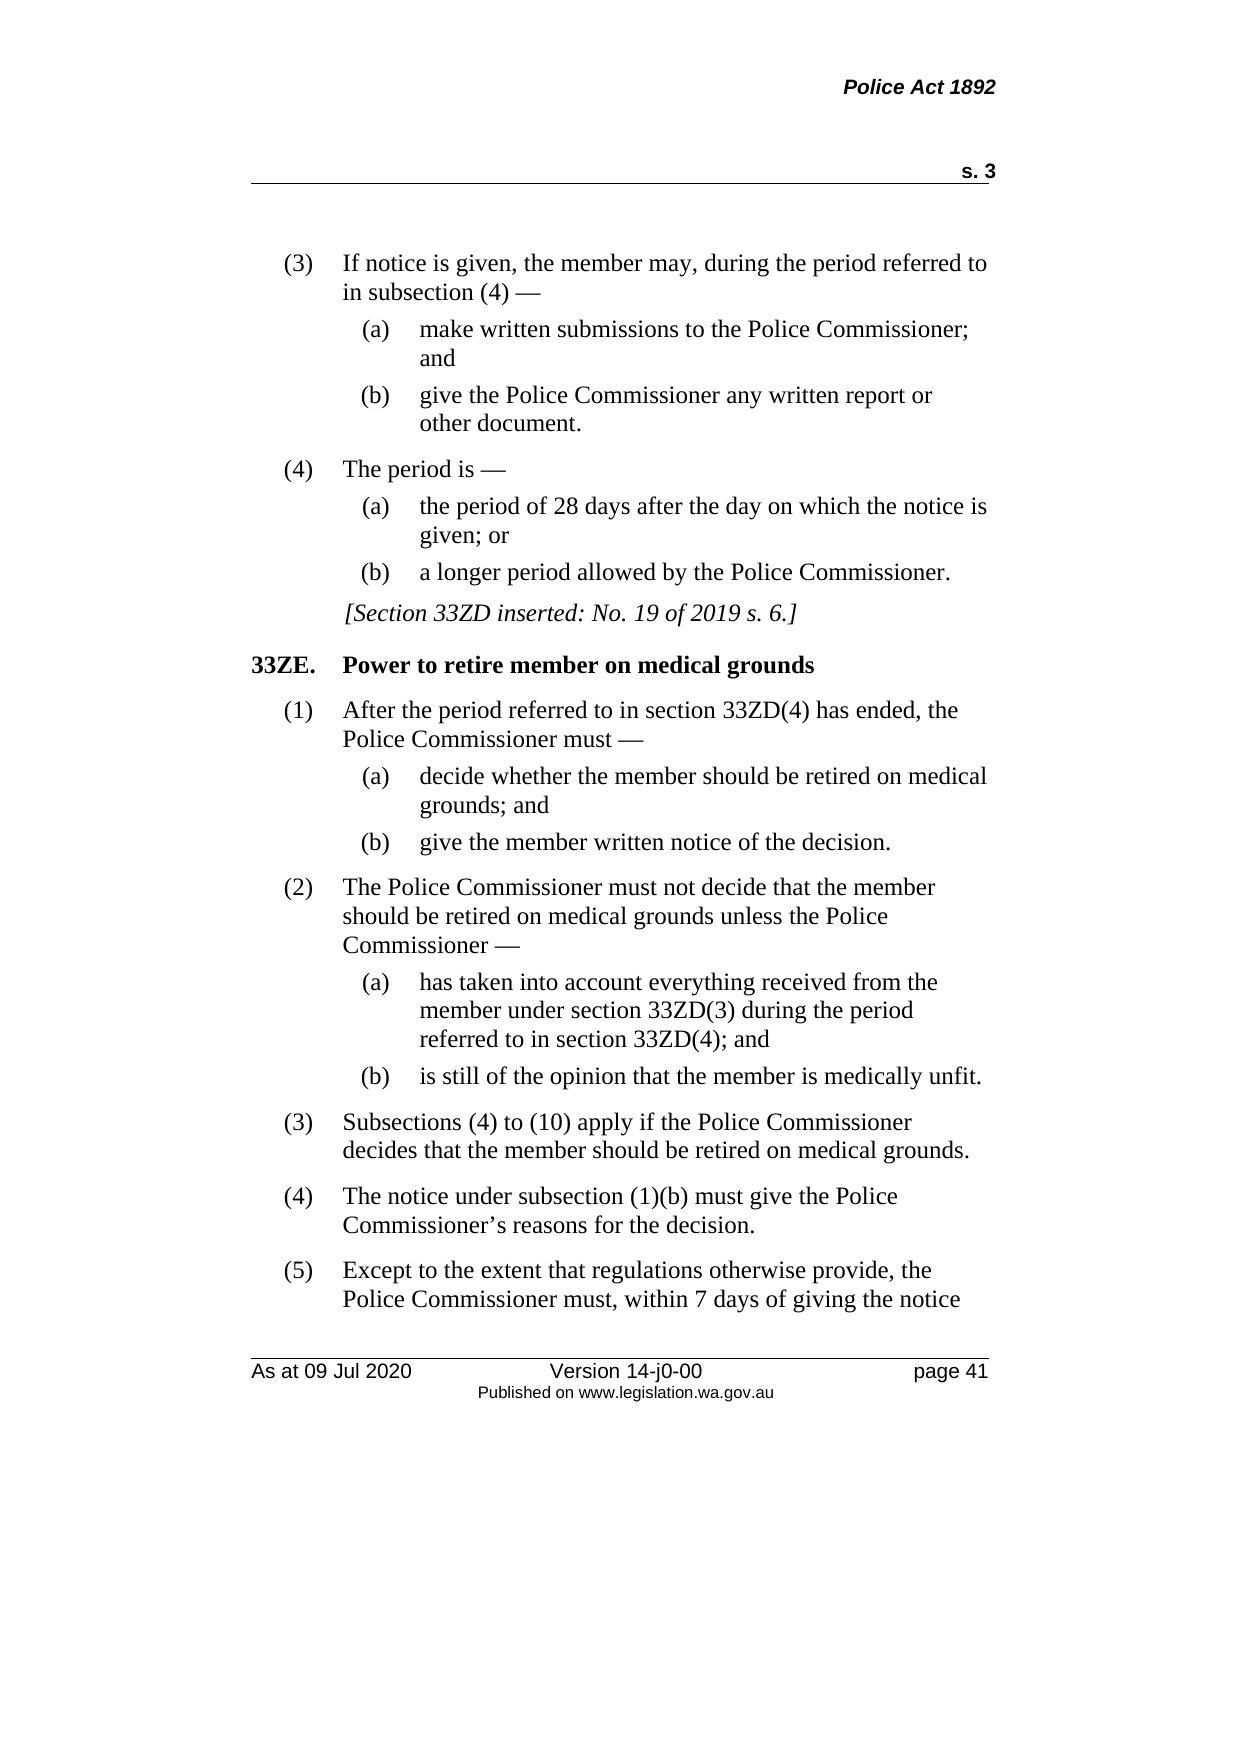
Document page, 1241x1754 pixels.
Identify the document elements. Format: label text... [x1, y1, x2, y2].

text [Section 33ZD inserted: No. 19 of 2019 s. 6.] [251, 598, 989, 627]
text (b) give the member written notice of the decision. [251, 827, 989, 856]
text (b) is still of the opinion that the member is medically unfit. [251, 1061, 989, 1090]
text (b) give the Police Commissioner any written report or other document. [251, 380, 989, 437]
text (a) make written submissions to the Police Commissioner; and [251, 314, 989, 371]
text (3) Subsections (4) to (10) apply if the Police Commissioner decides that the member should be retired on medical grounds. [251, 1107, 989, 1164]
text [251, 1255, 989, 1313]
text (b) a longer period allowed by the Police Commissioner. [251, 557, 989, 586]
text (a) has taken into account everything received from the member under section 33ZD(3) during the period referred to in section 33ZD(4); and [251, 967, 989, 1053]
text (a) decide whether the member should be retired on medical grounds; and [251, 761, 989, 818]
text (4) The period is — [251, 454, 989, 483]
text (2) The Police Commissioner must not decide that the member should be retired on medical grounds unless the Police Commissioner — [251, 872, 989, 958]
text (4) The notice under subsection (1)(b) must give the Police Commissioner’s reasons for the decision. [251, 1181, 989, 1238]
text (1) After the period referred to in section 33ZD(4) has ended, the Police Commissioner must — [251, 695, 989, 753]
text (a) the period of 28 days after the day on which the notice is given; or [251, 491, 989, 548]
subtitle 33ZE. Power to retire member on medical grounds [251, 650, 989, 678]
text (3) If notice is given, the member may, during the period referred to in subsection (4) — [251, 248, 989, 306]
